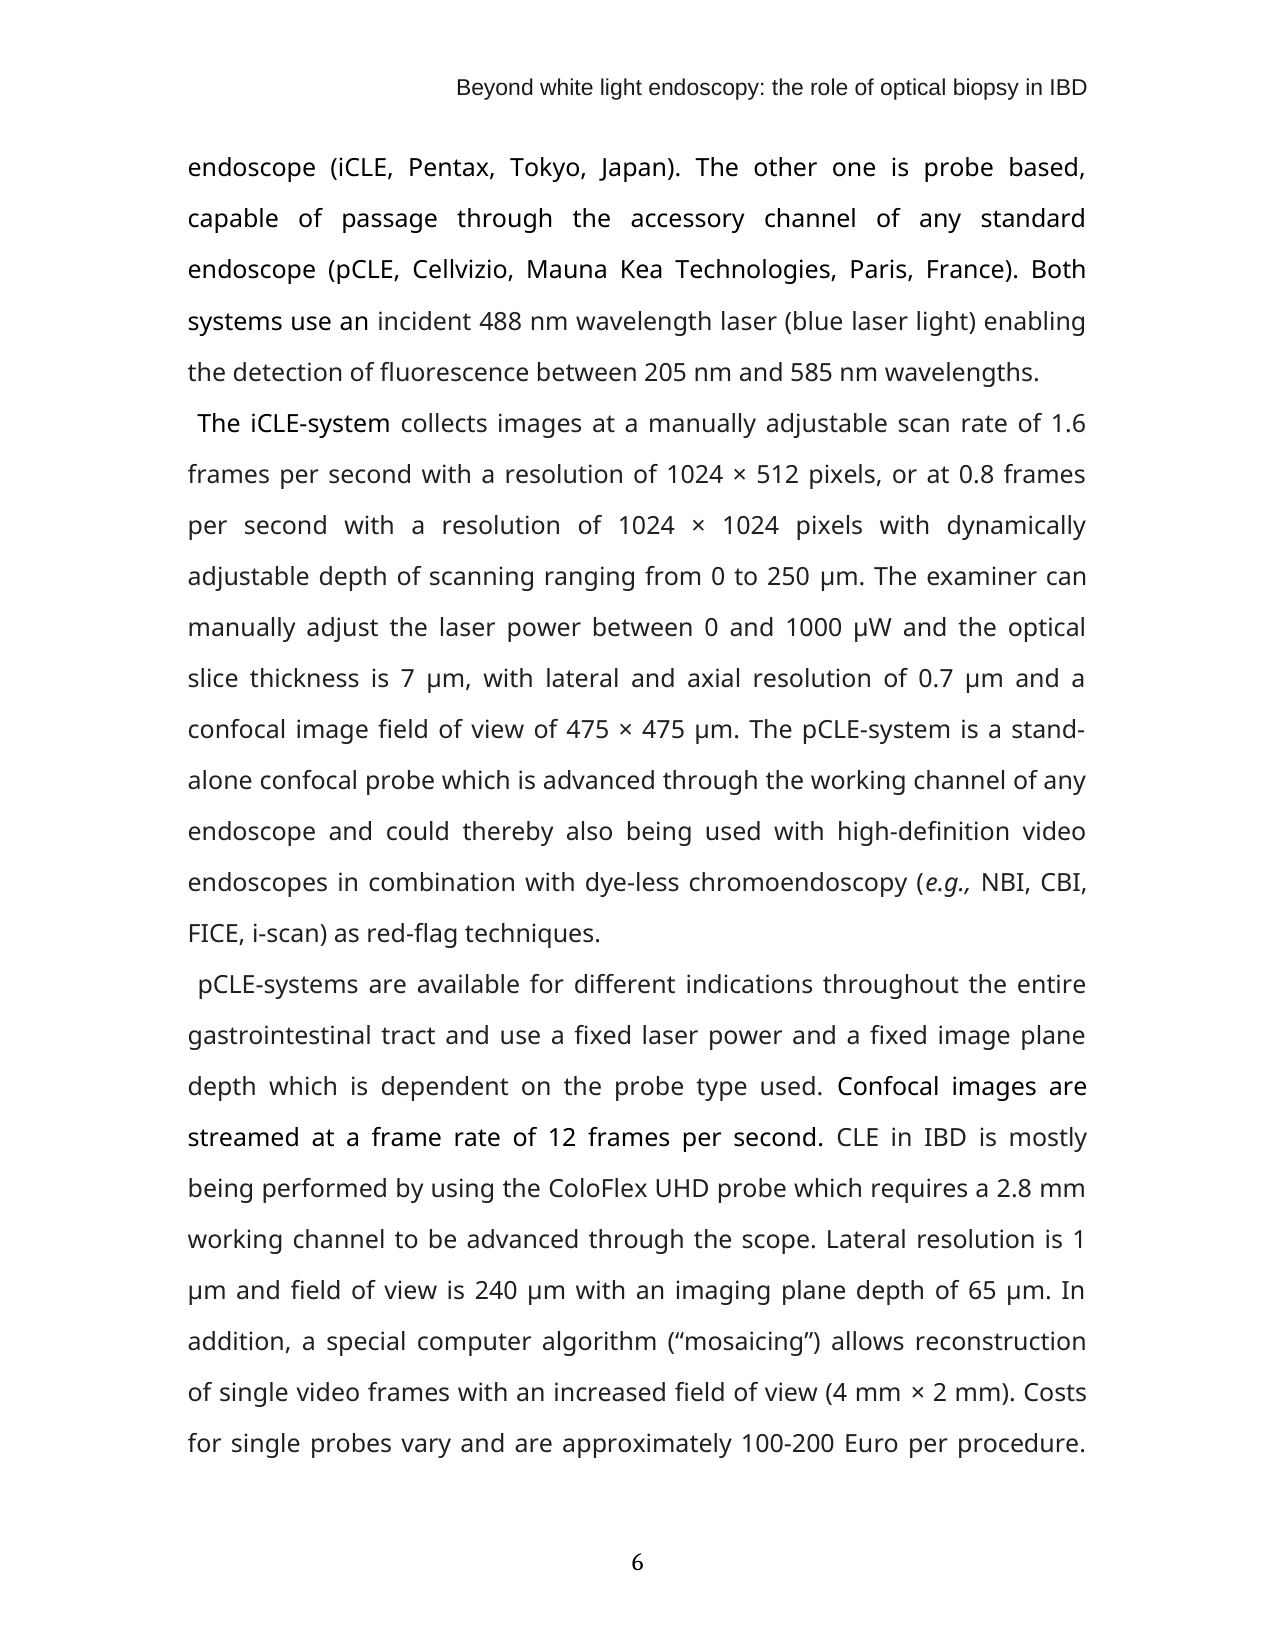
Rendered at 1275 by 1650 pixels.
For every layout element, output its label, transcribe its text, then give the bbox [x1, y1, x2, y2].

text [187, 967, 1087, 1460]
text The iCLE-system collects images at a manually adjustable scan rate of 1.6 frames per second with a resolution of 1024 × 512 pixels, or at 0.8 frames per second with a resolution of 1024 × 1024 pixels with dynamically adjustable depth of scanning ranging from 0 to 250 μm. The examiner can manually adjust the laser power between 0 and 1000 μW and the optical slice thickness is 7 μm, with lateral and axial resolution of 0.7 μm and a confocal image field of view of 475 × 475 μm. The pCLE-system is a stand-alone confocal probe which is advanced through the working channel of any endoscope and could thereby also being used with high-definition video endoscopes in combination with dye-less chromoendoscopy (e.g., NBI, CBI, FICE, i-scan) as red-flag techniques. [187, 405, 1087, 950]
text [187, 150, 1087, 388]
